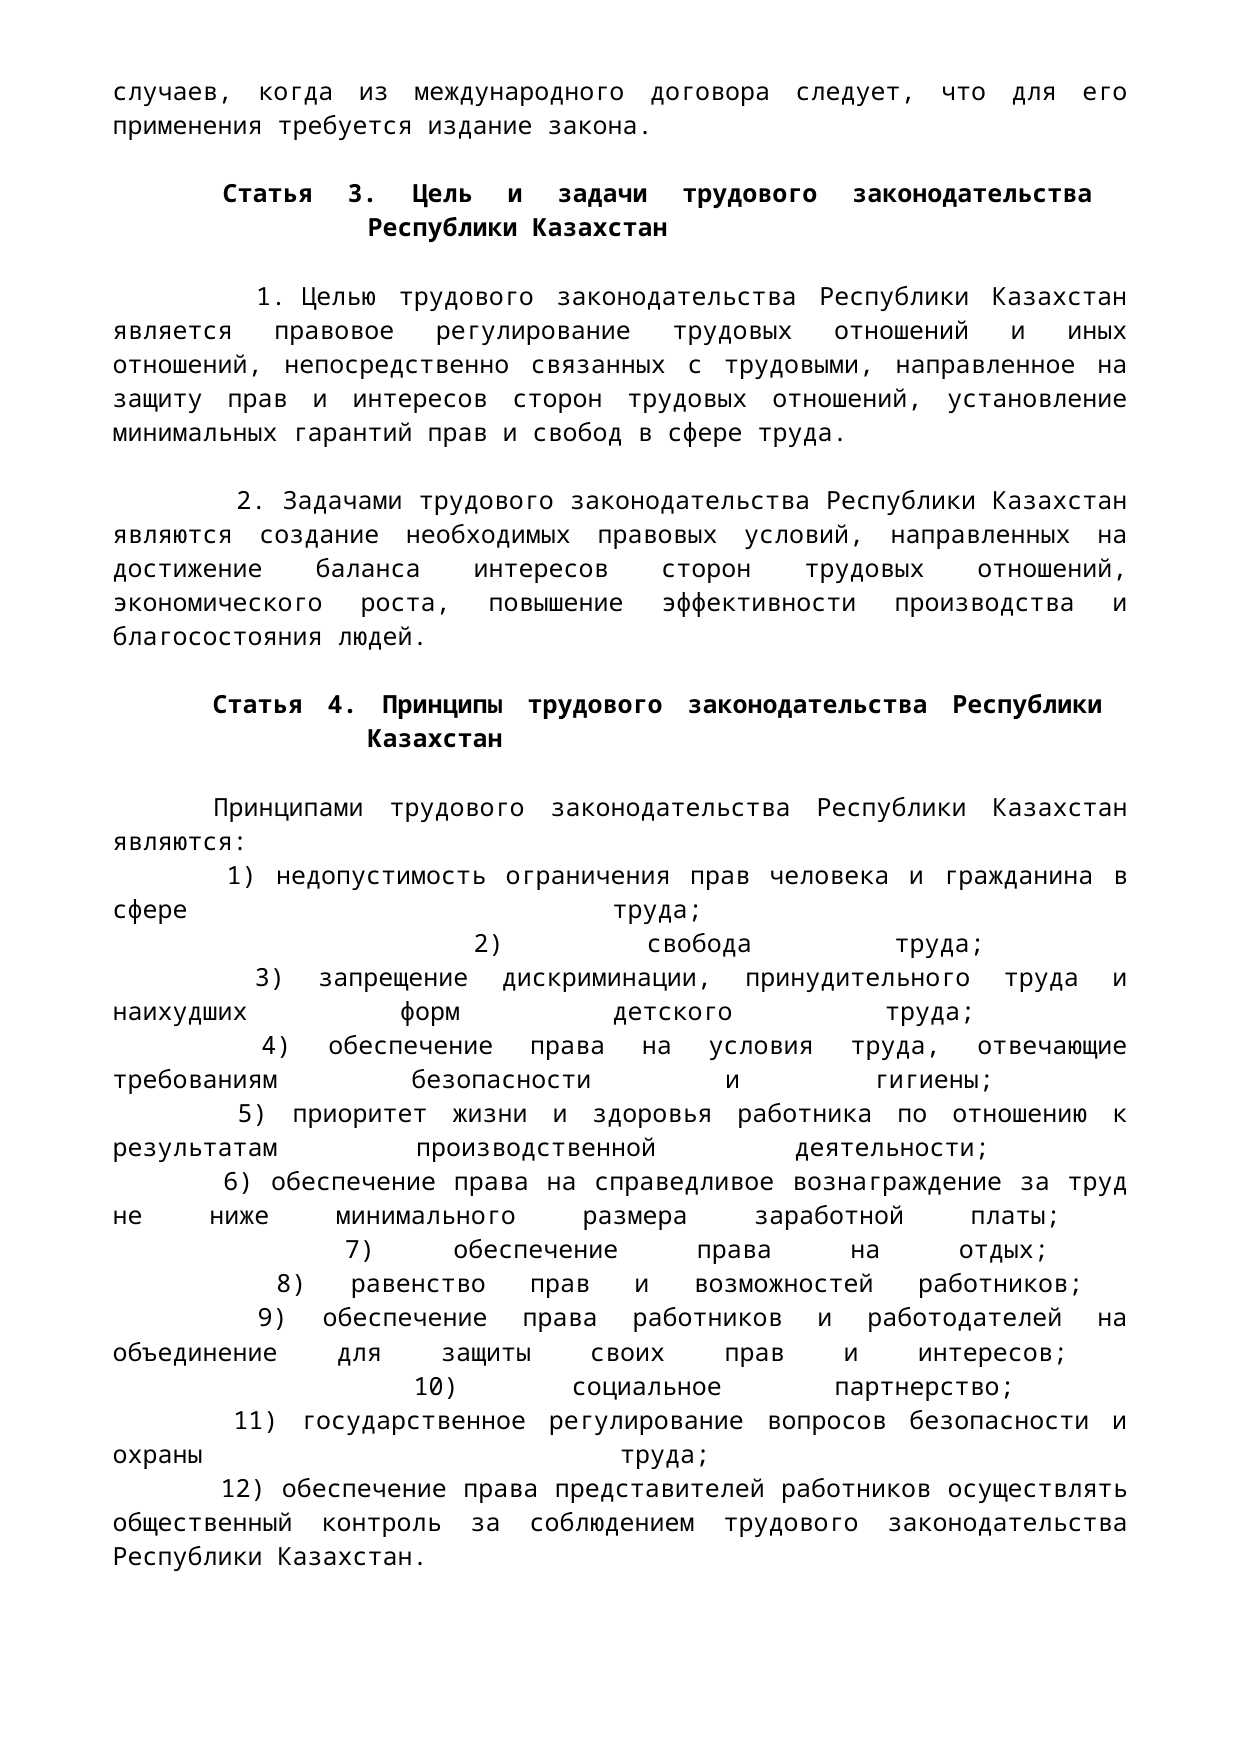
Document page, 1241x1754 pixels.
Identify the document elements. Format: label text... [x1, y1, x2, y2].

text 2. Задачами трудового законодательства Республики Казахстан являются создание необходимых правовых условий, направленных на достижение баланса интересов сторон трудовых отношений, экономического роста, повышение эффективности производства и благосостояния людей. [112, 483, 1128, 653]
text Статья 4. Принципы трудового законодательства Республики Казахстан [112, 687, 1128, 755]
text Принципами трудового законодательства Республики Казахстан являются: 1) недопустимость ограничения прав человека и гражданина в сфере труда; 2) свобода труда; 3) запрещение дискриминации, принудительного труда и наихудших форм детского труда; 4) обеспечение права на условия труда, отвечающие требованиям безопасности и гигиены; 5) приоритет жизни и здоровья работника по отношению к результатам производственной деятельности; 6) обеспечение права на справедливое вознаграждение за труд не ниже минимального размера заработной платы; 7) обеспечение права на отдых; 8) равенство прав и возможностей работников; 9) обеспечение права работников и работодателей на объединение для защиты своих прав и интересов; 10) социальное партнерство; 11) государственное регулирование вопросов безопасности и охраны труда; 12) обеспечение права представителей работников осуществлять общественный контроль за соблюдением трудового законодательства Республики Казахстан. [112, 789, 1128, 1573]
text 1. Целью трудового законодательства Республики Казахстан является правовое регулирование трудовых отношений и иных отношений, непосредственно связанных с трудовыми, направленное на защиту прав и интересов сторон трудовых отношений, установление минимальных гарантий прав и свобод в сфере труда. [112, 278, 1128, 448]
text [112, 74, 1128, 142]
text Статья 3. Цель и задачи трудового законодательства Республики Казахстан [112, 176, 1128, 244]
